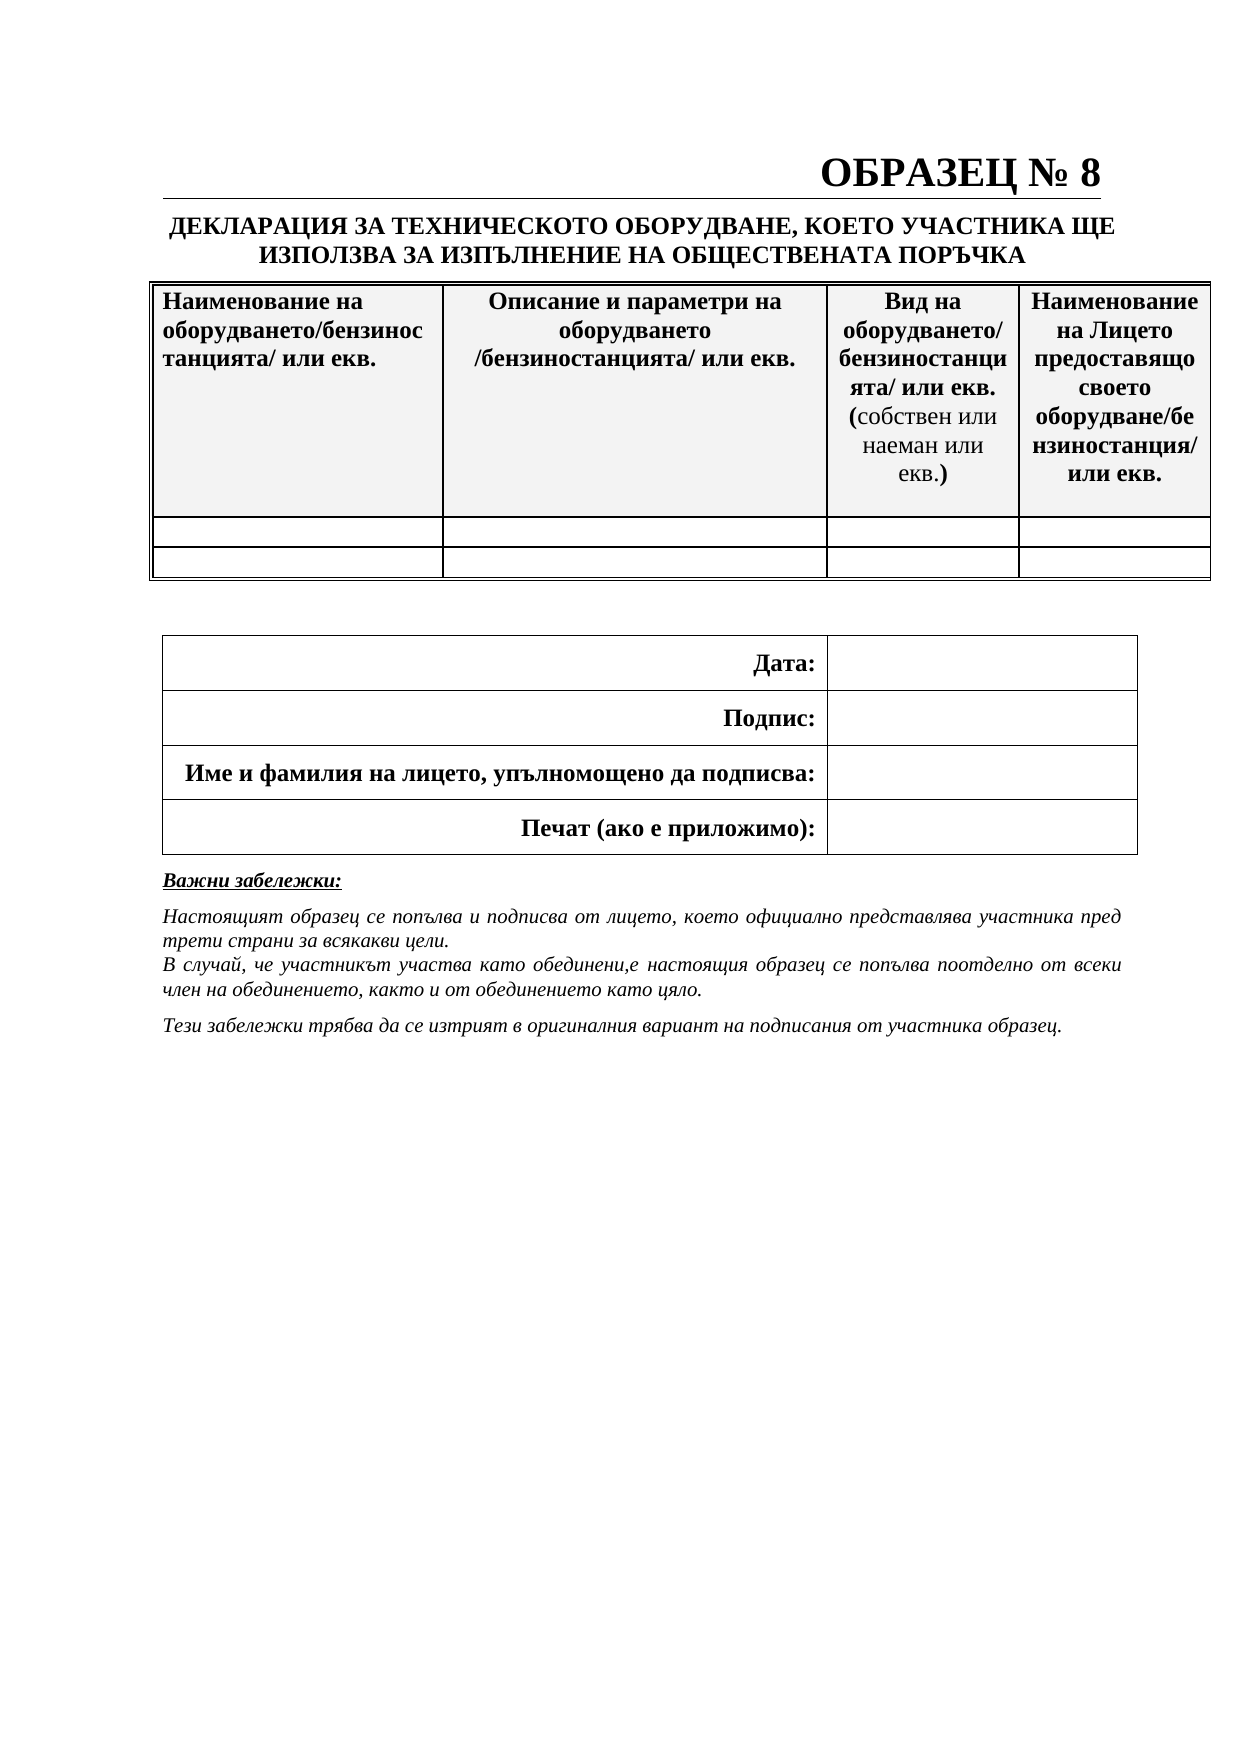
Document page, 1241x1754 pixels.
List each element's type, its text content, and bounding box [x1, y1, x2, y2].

table_header Описание и параметри на оборудването /бензиностанцията/ или екв. [444, 286, 826, 516]
table_cell [444, 518, 826, 546]
table_cell [828, 691, 1137, 744]
text Важни забележки: [162, 868, 1122, 892]
table_cell [154, 518, 442, 546]
table_header Наименование на Лицето предоставящо своето оборудване/бензиностанция/ или екв. [1020, 286, 1210, 516]
text В случай, че участникът участва като обединени,е настоящия образец се попълва поотделно от всеки член на обединението, както и от обединението като цяло. [162, 952, 1122, 1001]
table_cell Име и фамилия на лицето, упълномощено да подписва: [163, 746, 827, 799]
subtitle ОБРАЗЕЦ № 8 [162, 148, 1101, 199]
table_cell Печат (ако е приложимо): [163, 800, 827, 854]
table_cell [1020, 548, 1210, 577]
table_header Вид на оборудването/бензиностанцията/ или екв. (собствен или наеман или екв.) [828, 286, 1018, 516]
table_header [828, 636, 1137, 690]
table_cell [828, 518, 1018, 546]
text Тези забележки трябва да се изтрият в оригиналния вариант на подписания от участника образец. [162, 1013, 1122, 1037]
text ДЕКЛАРАЦИЯ ЗА ТЕХНИЧЕСКОТО ОБОРУДВАНЕ, КОЕТО УЧАСТНИКА ЩЕ ИЗПОЛЗВА ЗА ИЗПЪЛНЕНИЕ НА ОБЩЕСТВЕНАТА ПОРЪЧКА [162, 211, 1122, 269]
table_cell [828, 746, 1137, 799]
table_cell [444, 548, 826, 577]
table_cell [828, 548, 1018, 577]
table_header Наименование на оборудването/бензиностанцията/ или екв. [154, 286, 442, 516]
table_cell [828, 800, 1137, 854]
table_header Дата: [163, 636, 827, 690]
table_cell Подпис: [163, 691, 827, 744]
table_cell [1020, 518, 1210, 546]
table_cell [154, 548, 442, 577]
text Настоящият образец се попълва и подписва от лицето, което официално представлява участника пред трети страни за всякакви цели. [162, 904, 1122, 952]
